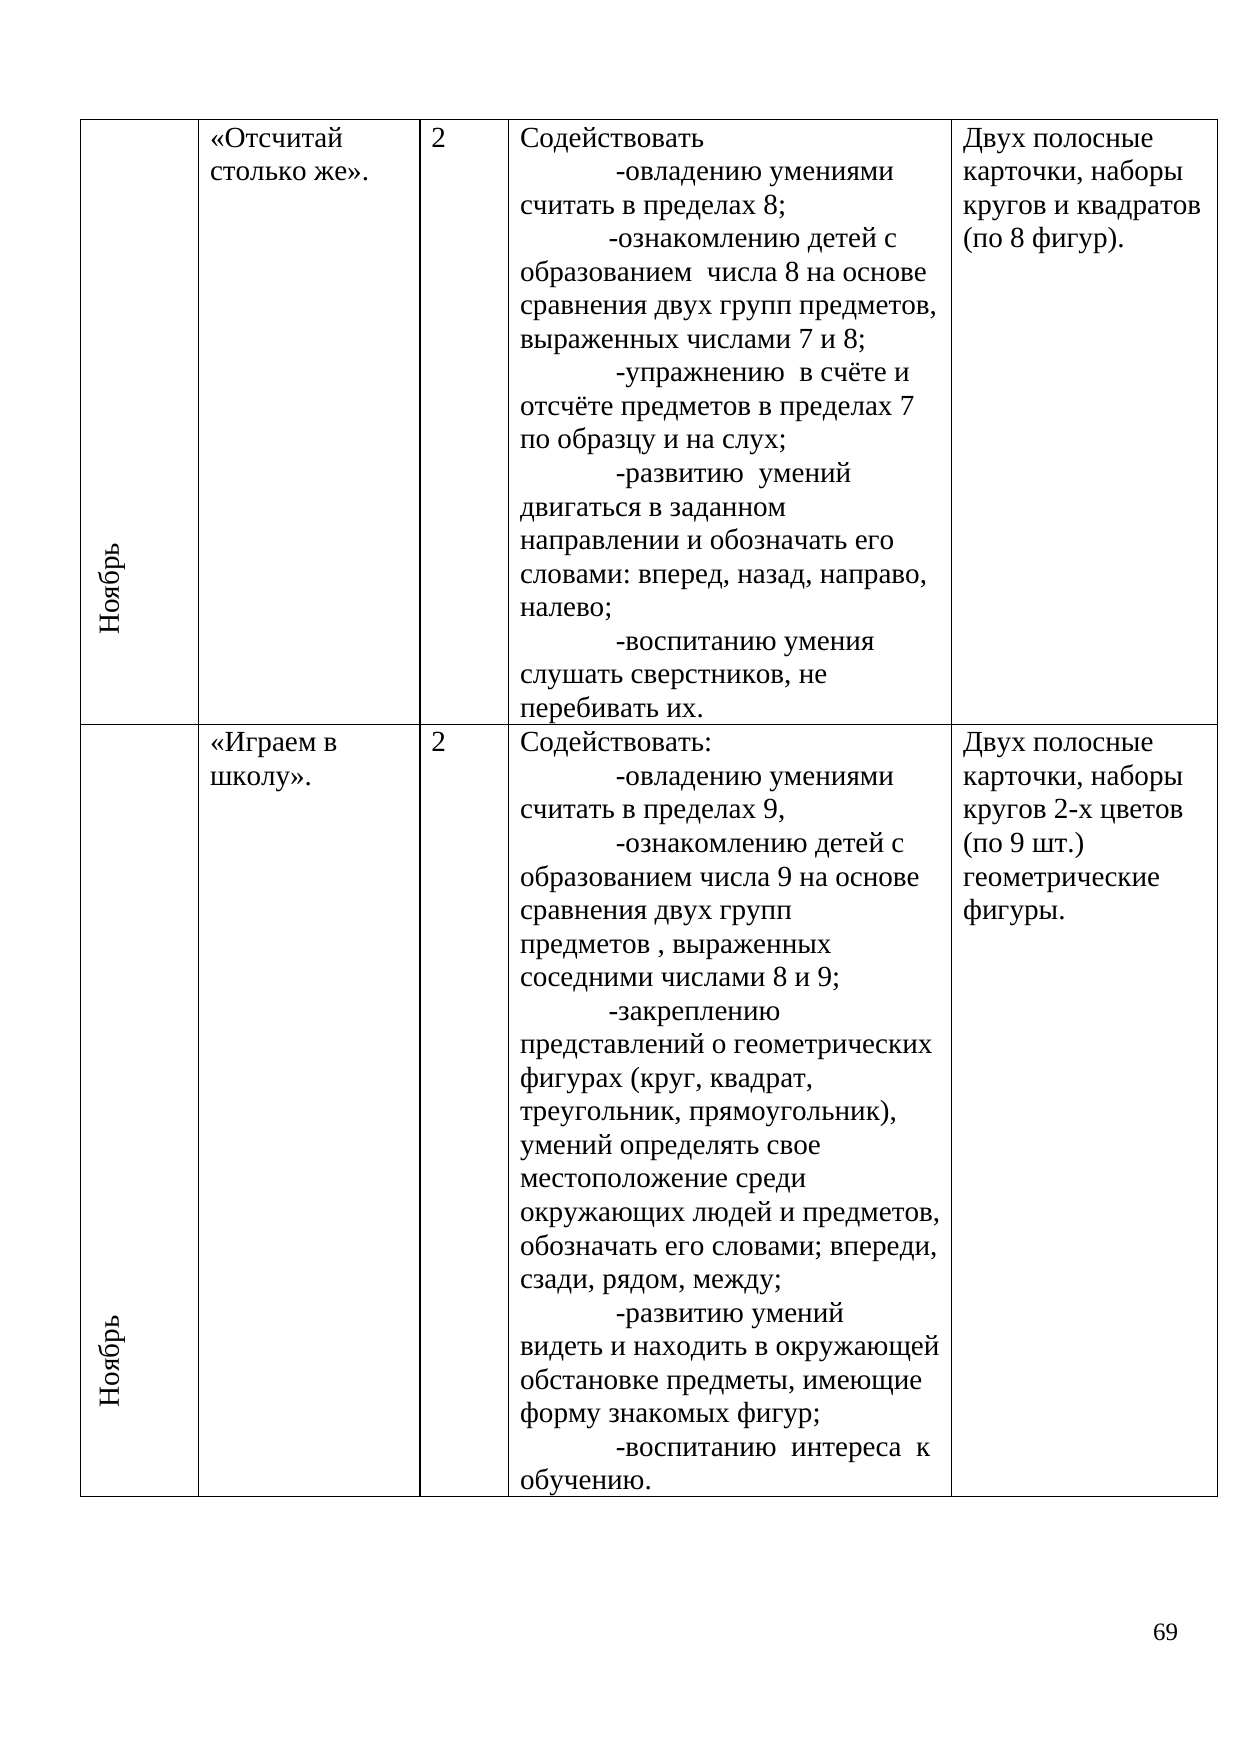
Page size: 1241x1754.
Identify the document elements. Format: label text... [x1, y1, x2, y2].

table_cell Содействовать -овладению умениями считать в пределах 8; -ознакомлению детей с образованием числа 8 на основе сравнения двух групп предметов, выраженных числами 7 и 8; -упражнению в счёте и отсчёте предметов в пределах 7 по образцу и на слух; -развитию умений двигаться в заданном направлении и обозначать его словами: вперед, назад, направо, налево; -воспитанию умения слушать сверстников, не перебивать их. [509, 120, 951, 723]
table_cell «Играем в школу». [199, 725, 419, 1496]
table_cell 2 [421, 120, 508, 723]
table_cell Двух полосные карточки, наборы кругов и квадратов (по 8 фигур). [952, 120, 1217, 723]
table_cell «Отсчитай столько же». [199, 120, 419, 723]
table_cell 2 [421, 725, 508, 1496]
table_cell Двух полосные карточки, наборы кругов 2-х цветов (по 9 шт.) геометрические фигуры. [952, 725, 1217, 1496]
table_cell Ноябрь [81, 725, 198, 1496]
table_cell Ноябрь [81, 120, 198, 723]
table_cell Содействовать: -овладению умениями считать в пределах 9, -ознакомлению детей с образованием числа 9 на основе сравнения двух групп предметов , выраженных соседними числами 8 и 9; -закреплению представлений о геометрических фигурах (круг, квадрат, треугольник, прямоугольник), умений определять свое местоположение среди окружающих людей и предметов, обозначать его словами; впереди, сзади, рядом, между; -развитию умений видеть и находить в окружающей обстановке предметы, имеющие форму знакомых фигур; -воспитанию интереса к обучению. [509, 725, 951, 1496]
